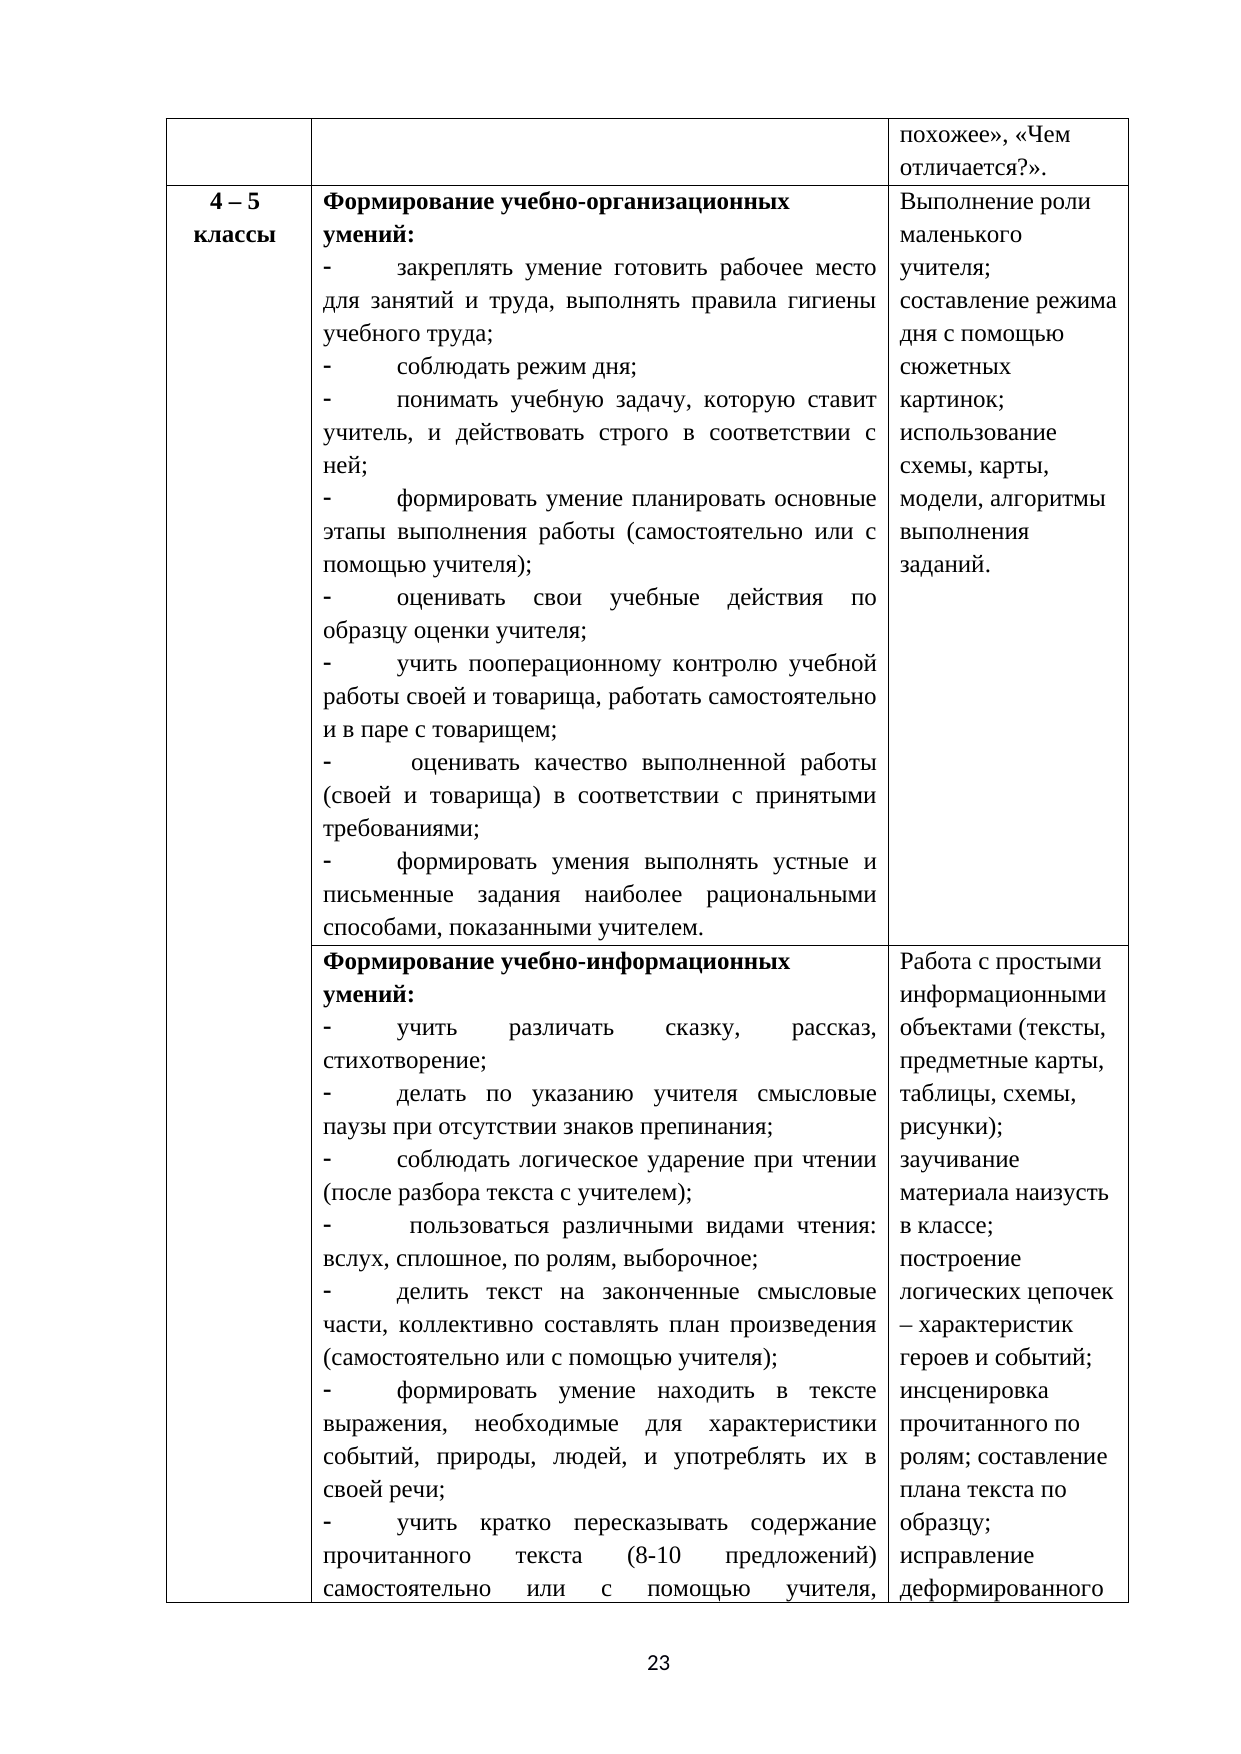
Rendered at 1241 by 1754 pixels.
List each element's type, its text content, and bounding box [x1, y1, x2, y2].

table_cell 4 – 5 классы [167, 186, 311, 1602]
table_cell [889, 119, 1128, 185]
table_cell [889, 946, 1128, 1602]
table_cell Формирование учебно-организационных умений: закреплять умение готовить рабочее место для занятий и труда, выполнять правила гигиены учебного труда; соблюдать режим дня; понимать учебную задачу, которую ставит учитель, и действовать строго в соответствии с ней; формировать умение планировать основные этапы выполнения работы (самостоятельно или с помощью учителя); оценивать свои учебные действия по образцу оценки учителя; учить пооперационному контролю учебной работы своей и товарища, работать самостоятельно и в паре с товарищем; оценивать качество выполненной работы (своей и товарища) в соответствии с принятыми требованиями; формировать умения выполнять устные и письменные задания наиболее рациональными способами, показанными учителем. [312, 186, 888, 945]
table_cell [312, 946, 888, 1602]
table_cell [312, 119, 888, 185]
table_cell Выполнение роли маленького учителя; составление режима дня с помощью сюжетных картинок; использование схемы, карты, модели, алгоритмы выполнения заданий. [889, 186, 1128, 945]
